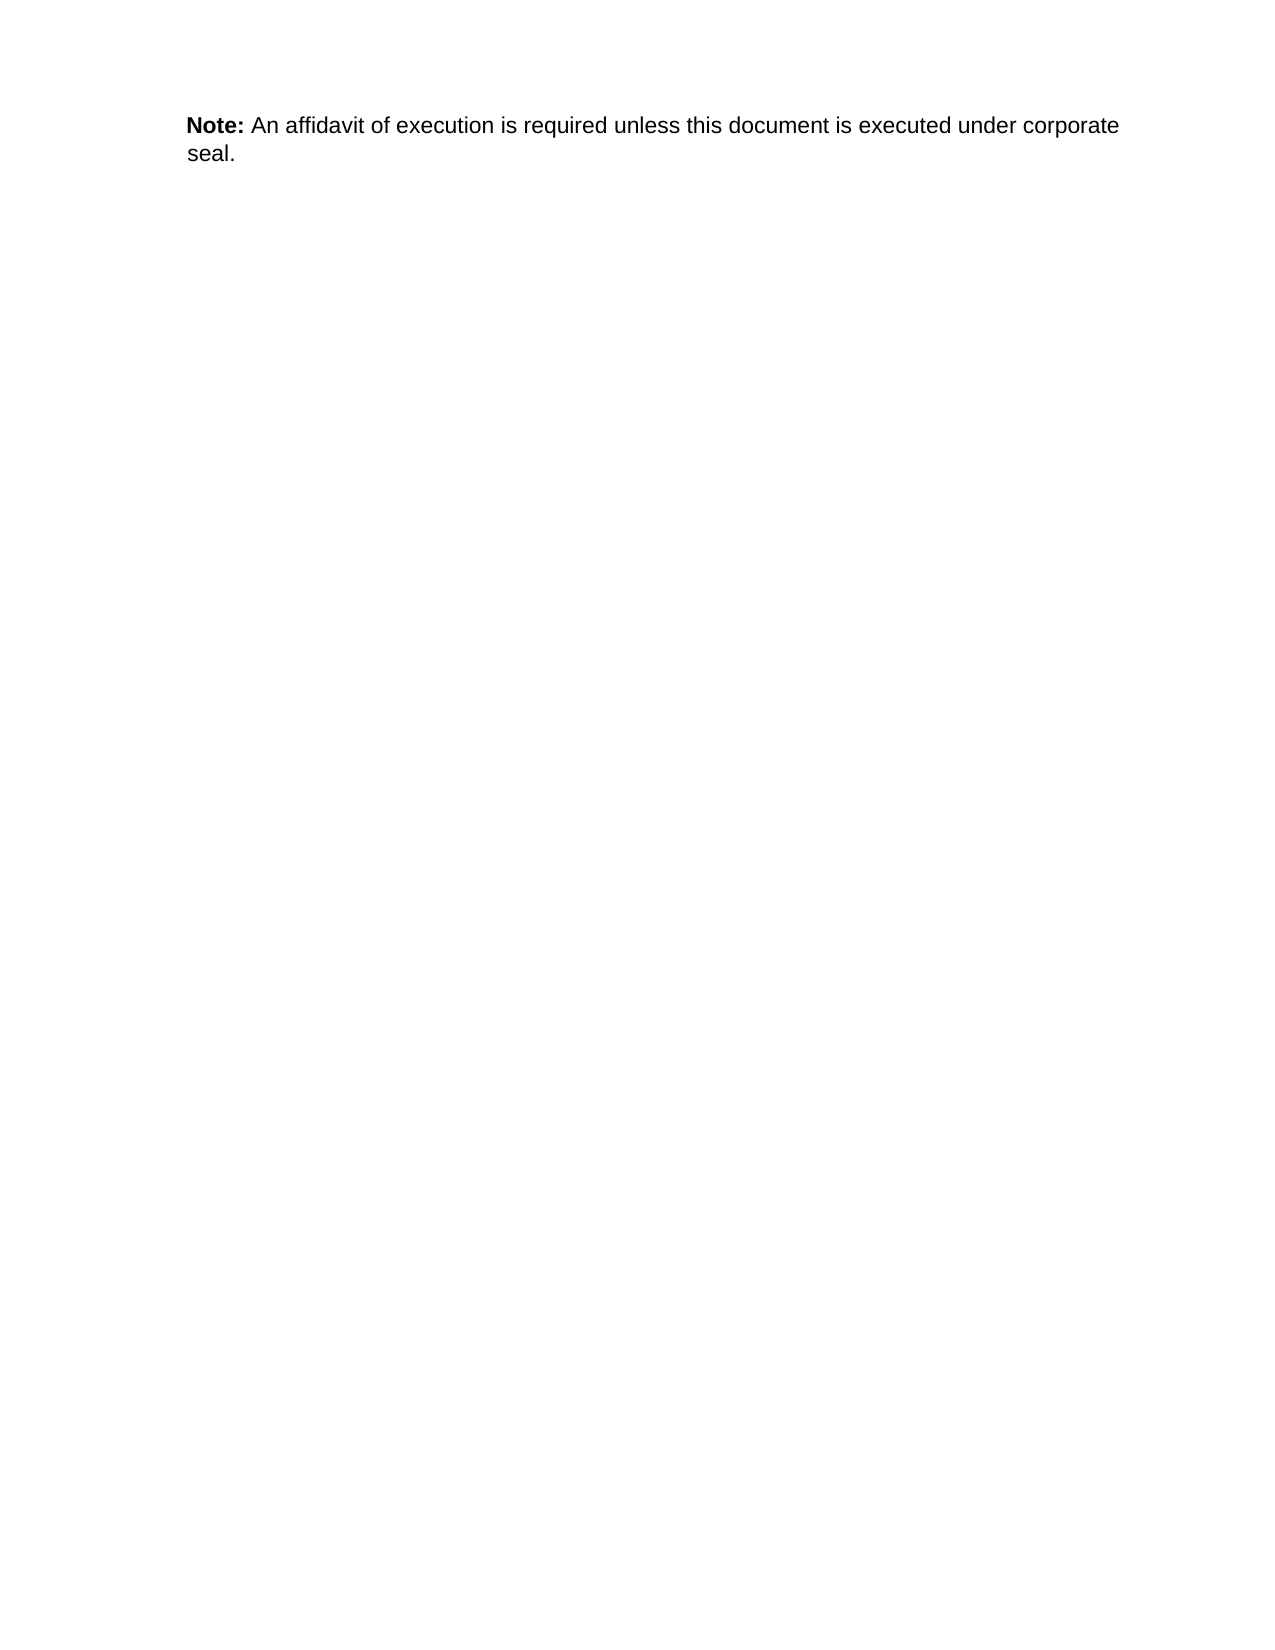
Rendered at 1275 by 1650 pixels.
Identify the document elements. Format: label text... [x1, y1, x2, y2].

text Note: An affidavit of execution is required unless this document is executed under corporate seal. [186, 112, 1121, 166]
